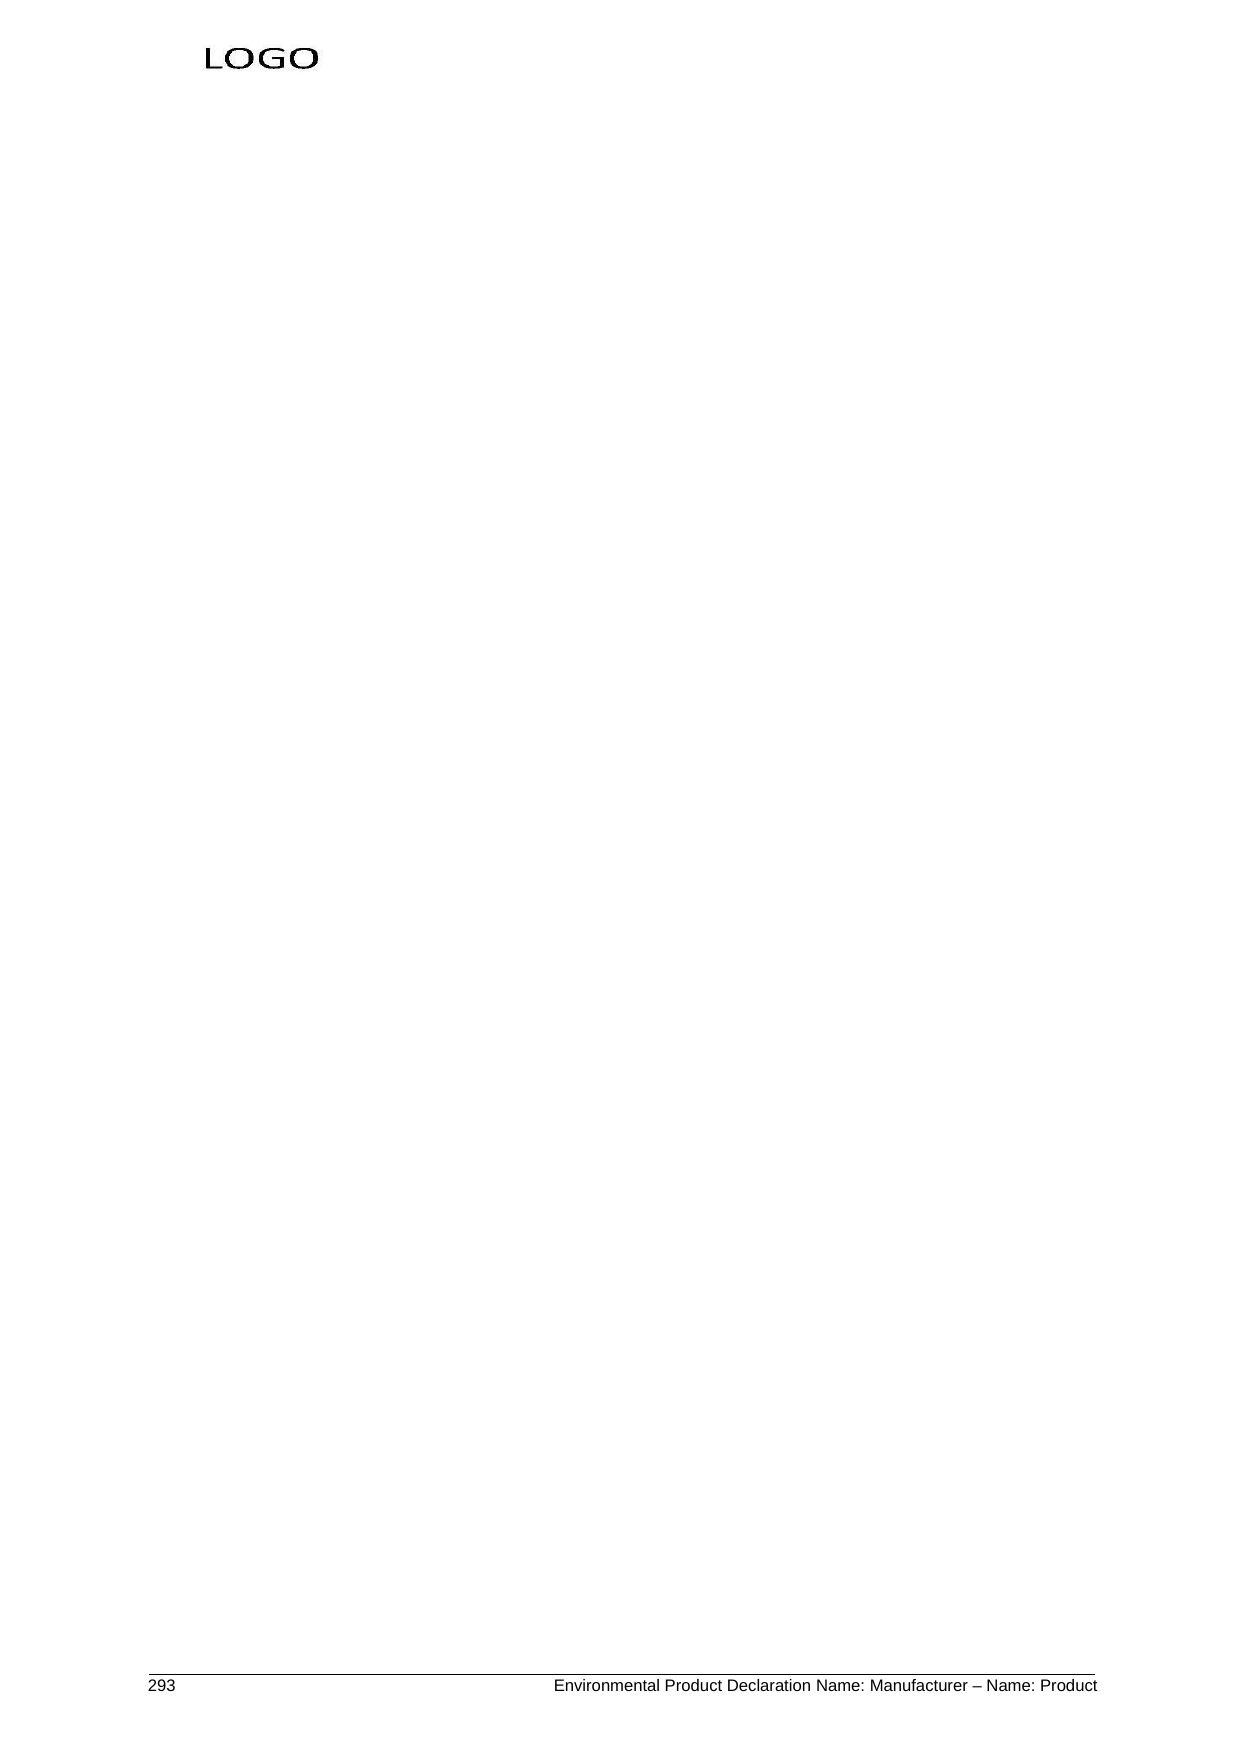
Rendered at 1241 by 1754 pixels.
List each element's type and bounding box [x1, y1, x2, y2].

picture [148, 15, 624, 104]
